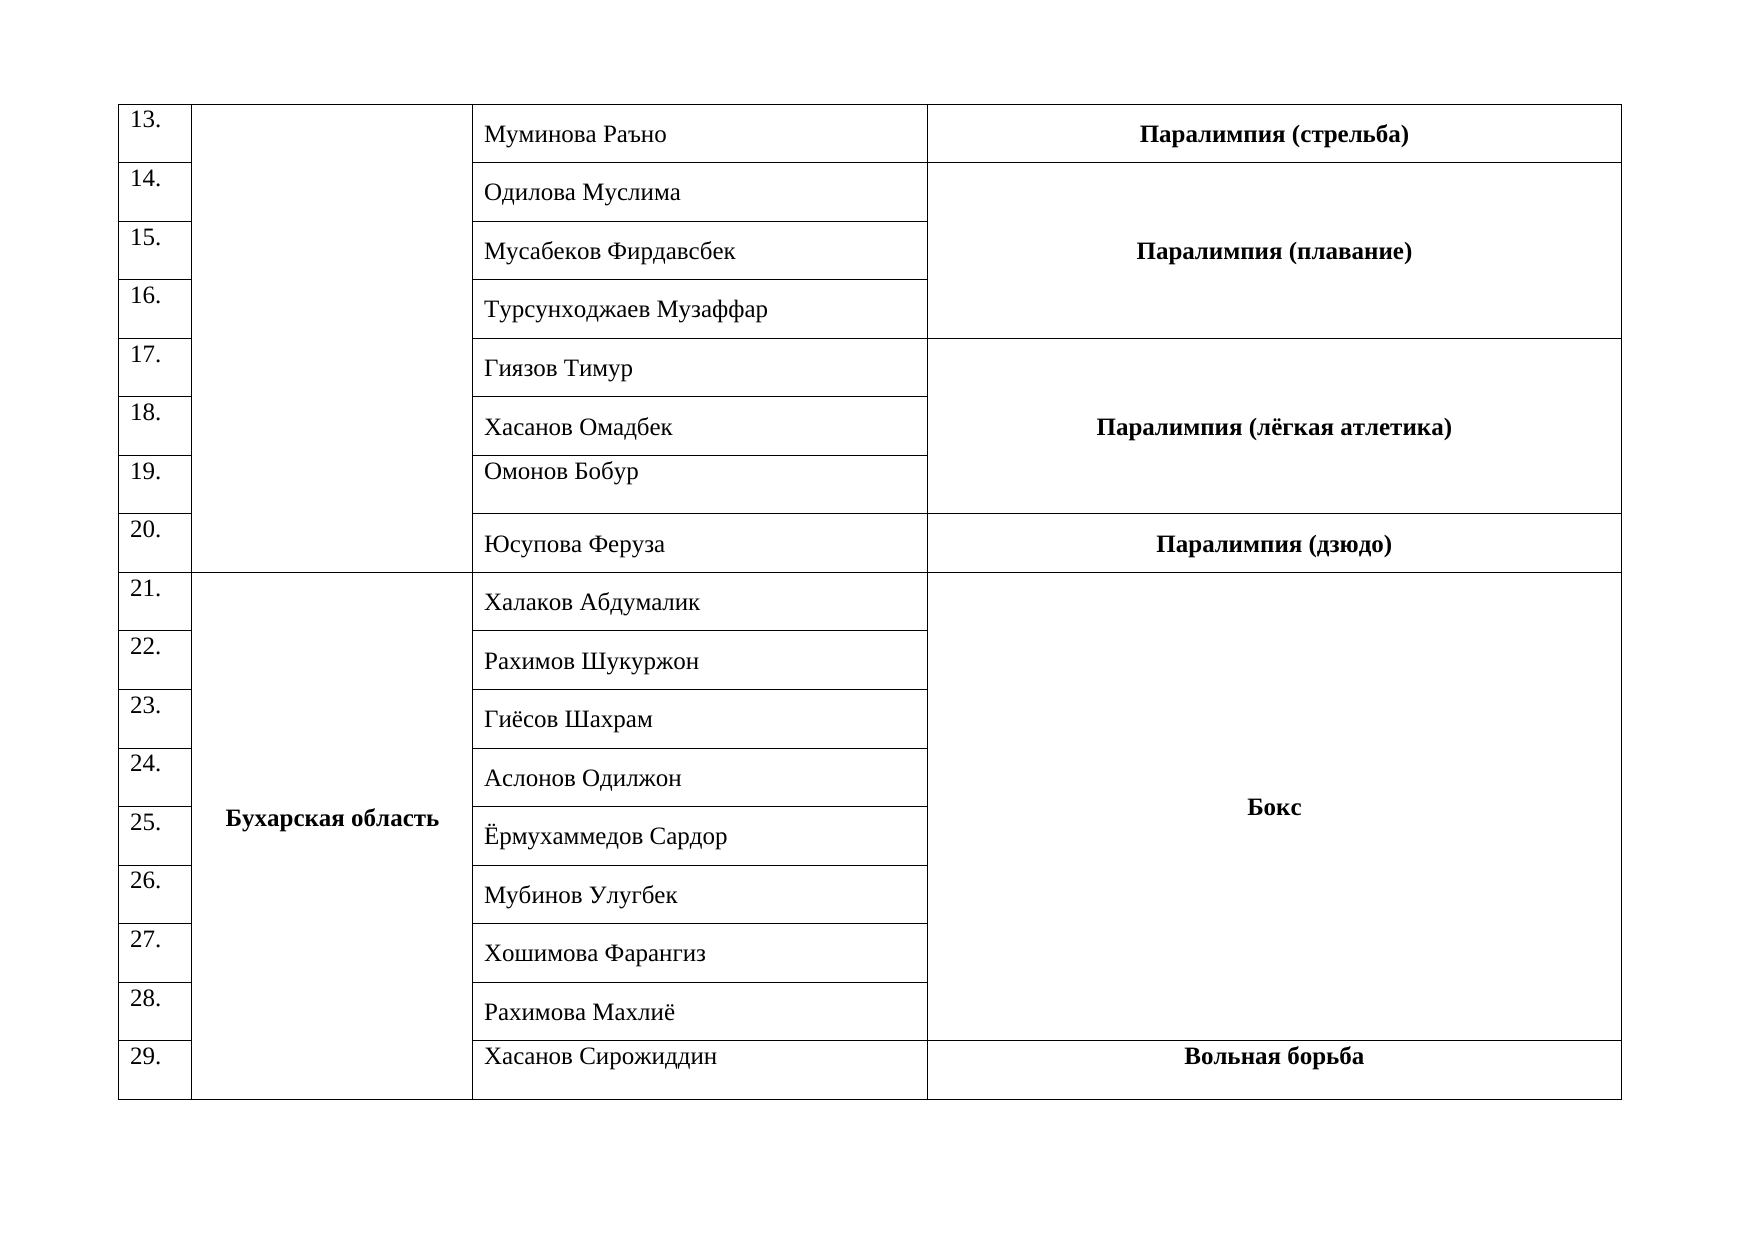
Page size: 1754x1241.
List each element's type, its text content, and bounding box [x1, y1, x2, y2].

table_cell Бухарская область [192, 573, 472, 1099]
table_cell Хасанов Омадбек [473, 397, 927, 455]
table_cell [119, 163, 191, 221]
table_cell Одилова Муслима [473, 163, 927, 221]
table_cell [119, 105, 191, 162]
table_cell Омонов Бобур [473, 456, 927, 513]
table_cell [119, 983, 191, 1040]
table_cell Вольная борьба [928, 1041, 1621, 1099]
table_cell [119, 339, 191, 396]
table_cell Ёрмухаммедов Сардор [473, 807, 927, 864]
table_cell [119, 749, 191, 806]
table_cell Мубинов Улугбек [473, 866, 927, 923]
table_cell Мусабеков Фирдавсбек [473, 222, 927, 279]
table_cell Рахимов Шукуржон [473, 631, 927, 689]
table_cell Гиязов Тимур [473, 339, 927, 396]
table_cell [119, 631, 191, 689]
table_cell [119, 573, 191, 630]
table_cell Муминова Раъно [473, 105, 927, 162]
table_cell Паралимпия (лёгкая атлетика) [928, 339, 1621, 513]
table_cell Хошимова Фарангиз [473, 924, 927, 982]
table_cell Халаков Абдумалик [473, 573, 927, 630]
table_cell [119, 397, 191, 455]
table_cell [119, 456, 191, 513]
table_cell [119, 690, 191, 747]
table_cell Рахимова Махлиё [473, 983, 927, 1040]
table_cell Бокс [928, 573, 1621, 1040]
table_cell Гиёсов Шахрам [473, 690, 927, 747]
table_cell [119, 514, 191, 572]
table_cell Аслонов Одилжон [473, 749, 927, 806]
table_cell Паралимпия (дзюдо) [928, 514, 1621, 572]
table_cell [119, 866, 191, 923]
table_cell Турсунходжаев Музаффар [473, 280, 927, 338]
table_cell [119, 222, 191, 279]
table_cell Паралимпия (плавание) [928, 163, 1621, 338]
table_cell Паралимпия (стрельба) [928, 105, 1621, 162]
table_cell Хасанов Сирожиддин [473, 1041, 927, 1099]
table_cell Юсупова Феруза [473, 514, 927, 572]
table_cell [119, 924, 191, 982]
table_cell [119, 280, 191, 338]
table_cell [119, 1041, 191, 1099]
table_cell [119, 807, 191, 864]
